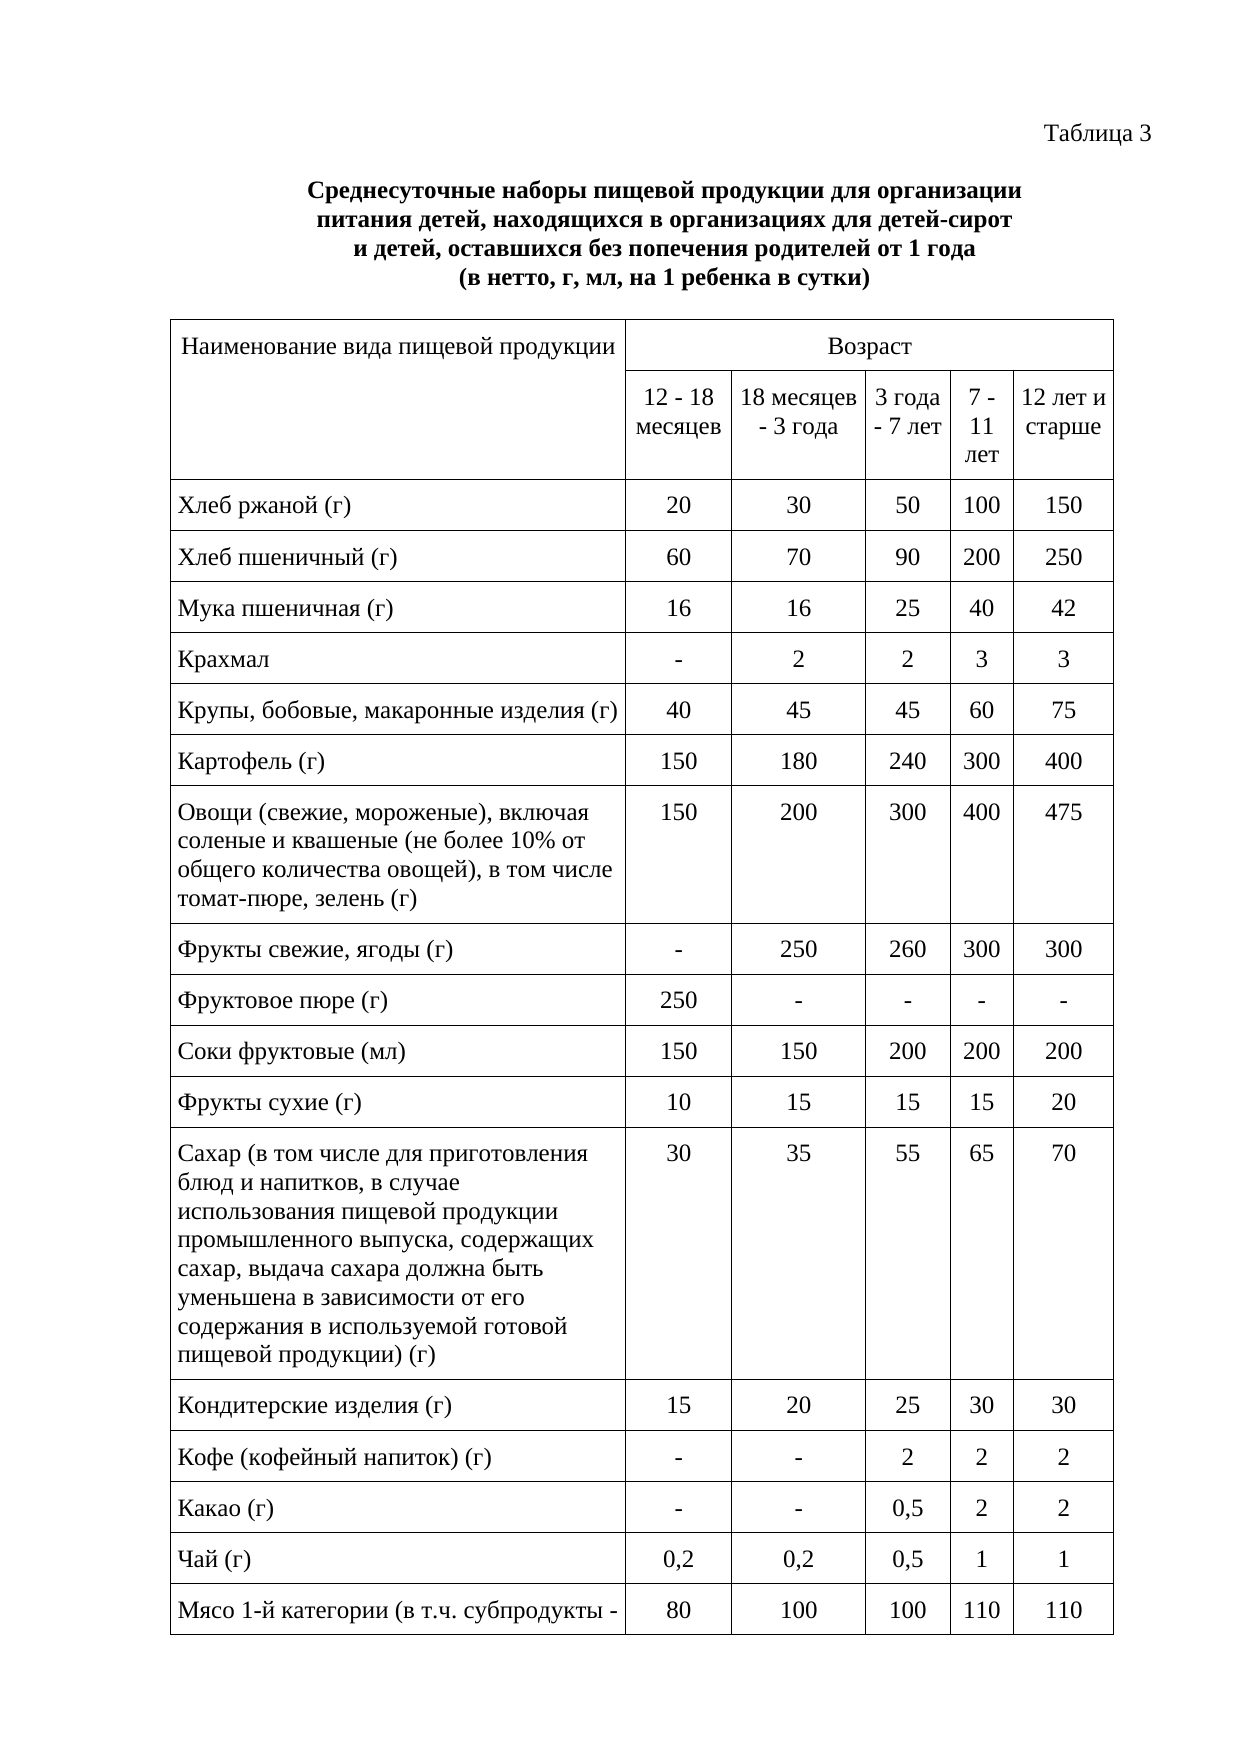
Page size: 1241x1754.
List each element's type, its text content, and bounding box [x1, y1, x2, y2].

table_cell 16 [732, 582, 865, 632]
title питания детей, находящихся в организациях для детей-сирот [177, 204, 1152, 233]
table_cell 150 [1014, 480, 1113, 530]
table_cell 3 [1014, 633, 1113, 683]
table_cell Кондитерские изделия (г) [171, 1380, 625, 1430]
table_cell 16 [626, 582, 731, 632]
table_cell Фрукты сухие (г) [171, 1077, 625, 1127]
table_cell 150 [626, 786, 731, 922]
table_cell - [626, 1482, 731, 1532]
table_cell 150 [626, 1026, 731, 1076]
table_cell 7 - 11 лет [951, 371, 1013, 479]
table_cell 42 [1014, 582, 1113, 632]
table_cell 50 [866, 480, 950, 530]
title (в нетто, г, мл, на 1 ребенка в сутки) [177, 262, 1152, 291]
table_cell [171, 1584, 625, 1634]
table_cell 0,5 [866, 1533, 950, 1583]
table_cell Крахмал [171, 633, 625, 683]
table_cell 2 [1014, 1482, 1113, 1532]
table_cell 100 [951, 480, 1013, 530]
table_cell 0,5 [866, 1482, 950, 1532]
table_cell 110 [1014, 1584, 1113, 1634]
table_cell 65 [951, 1128, 1013, 1379]
table_cell 1 [1014, 1533, 1113, 1583]
table_cell - [732, 1482, 865, 1532]
table_cell 20 [626, 480, 731, 530]
table_cell 2 [866, 1431, 950, 1481]
table_cell 300 [951, 924, 1013, 973]
table_cell 2 [1014, 1431, 1113, 1481]
table_cell 0,2 [732, 1533, 865, 1583]
table_cell 100 [866, 1584, 950, 1634]
table_cell 2 [951, 1431, 1013, 1481]
table_cell Картофель (г) [171, 735, 625, 785]
table_cell 18 месяцев - 3 года [732, 371, 865, 479]
table_cell Хлеб пшеничный (г) [171, 531, 625, 581]
table_cell Кофе (кофейный напиток) (г) [171, 1431, 625, 1481]
title Среднесуточные наборы пищевой продукции для организации [177, 176, 1152, 204]
table_cell 250 [732, 924, 865, 973]
table_cell 400 [1014, 735, 1113, 785]
table_cell 300 [866, 786, 950, 922]
table_cell 30 [951, 1380, 1013, 1430]
table_cell 15 [866, 1077, 950, 1127]
table_cell 70 [732, 531, 865, 581]
table_cell - [866, 975, 950, 1024]
table_cell 30 [732, 480, 865, 530]
table_cell - [626, 1431, 731, 1481]
table_cell 200 [732, 786, 865, 922]
table_cell 180 [732, 735, 865, 785]
table_cell - [732, 1431, 865, 1481]
table_cell 250 [1014, 531, 1113, 581]
table_cell 2 [951, 1482, 1013, 1532]
table_cell 20 [732, 1380, 865, 1430]
table_cell Сахар (в том числе для приготовления блюд и напитков, в случае использования пищевой продукции промышленного выпуска, содержащих сахар, выдача сахара должна быть уменьшена в зависимости от его содержания в используемой готовой пищевой продукции) (г) [171, 1128, 625, 1379]
table_cell 80 [626, 1584, 731, 1634]
table_cell 15 [732, 1077, 865, 1127]
table_cell 25 [866, 1380, 950, 1430]
table_cell 200 [1014, 1026, 1113, 1076]
table_cell 3 года - 7 лет [866, 371, 950, 479]
table_cell 40 [951, 582, 1013, 632]
table_cell 75 [1014, 684, 1113, 734]
table_cell 55 [866, 1128, 950, 1379]
table_cell 110 [951, 1584, 1013, 1634]
table_cell 475 [1014, 786, 1113, 922]
table_cell 70 [1014, 1128, 1113, 1379]
table_cell 2 [732, 633, 865, 683]
table_cell 60 [951, 684, 1013, 734]
table_cell 200 [951, 1026, 1013, 1076]
table_cell 15 [951, 1077, 1013, 1127]
table_cell 2 [866, 633, 950, 683]
table_cell 300 [1014, 924, 1113, 973]
text Таблица 3 [177, 118, 1152, 147]
table_cell 12 - 18 месяцев [626, 371, 731, 479]
table_cell 300 [951, 735, 1013, 785]
table_cell 1 [951, 1533, 1013, 1583]
table_cell 30 [1014, 1380, 1113, 1430]
table_cell 90 [866, 531, 950, 581]
table_cell 200 [866, 1026, 950, 1076]
table_cell Какао (г) [171, 1482, 625, 1532]
table_cell - [626, 633, 731, 683]
table_header Наименование вида пищевой продукции [171, 320, 625, 479]
table_cell 25 [866, 582, 950, 632]
table_cell - [626, 924, 731, 973]
table_cell Мука пшеничная (г) [171, 582, 625, 632]
table_cell 250 [626, 975, 731, 1024]
table_cell Крупы, бобовые, макаронные изделия (г) [171, 684, 625, 734]
table_cell Овощи (свежие, мороженые), включая соленые и квашеные (не более 10% от общего количества овощей), в том числе томат-пюре, зелень (г) [171, 786, 625, 922]
table_cell 45 [732, 684, 865, 734]
table_cell 200 [951, 531, 1013, 581]
title и детей, оставшихся без попечения родителей от 1 года [177, 233, 1152, 262]
table_cell 35 [732, 1128, 865, 1379]
table_cell 15 [626, 1380, 731, 1430]
table_cell Фрукты свежие, ягоды (г) [171, 924, 625, 973]
table_cell 30 [626, 1128, 731, 1379]
table_cell Соки фруктовые (мл) [171, 1026, 625, 1076]
table_cell Хлеб ржаной (г) [171, 480, 625, 530]
table_cell 150 [626, 735, 731, 785]
table_cell 45 [866, 684, 950, 734]
table_cell - [1014, 975, 1113, 1024]
table_cell Фруктовое пюре (г) [171, 975, 625, 1024]
table_cell - [951, 975, 1013, 1024]
table_cell 20 [1014, 1077, 1113, 1127]
table_header Возраст [626, 320, 1113, 370]
table_cell 260 [866, 924, 950, 973]
table_cell 150 [732, 1026, 865, 1076]
table_cell 400 [951, 786, 1013, 922]
table_cell 100 [732, 1584, 865, 1634]
table_cell 10 [626, 1077, 731, 1127]
table_cell - [732, 975, 865, 1024]
table_cell 0,2 [626, 1533, 731, 1583]
table_cell Чай (г) [171, 1533, 625, 1583]
table_cell 60 [626, 531, 731, 581]
table_cell 240 [866, 735, 950, 785]
table_cell 40 [626, 684, 731, 734]
table_cell 12 лет и старше [1014, 371, 1113, 479]
table_cell 3 [951, 633, 1013, 683]
